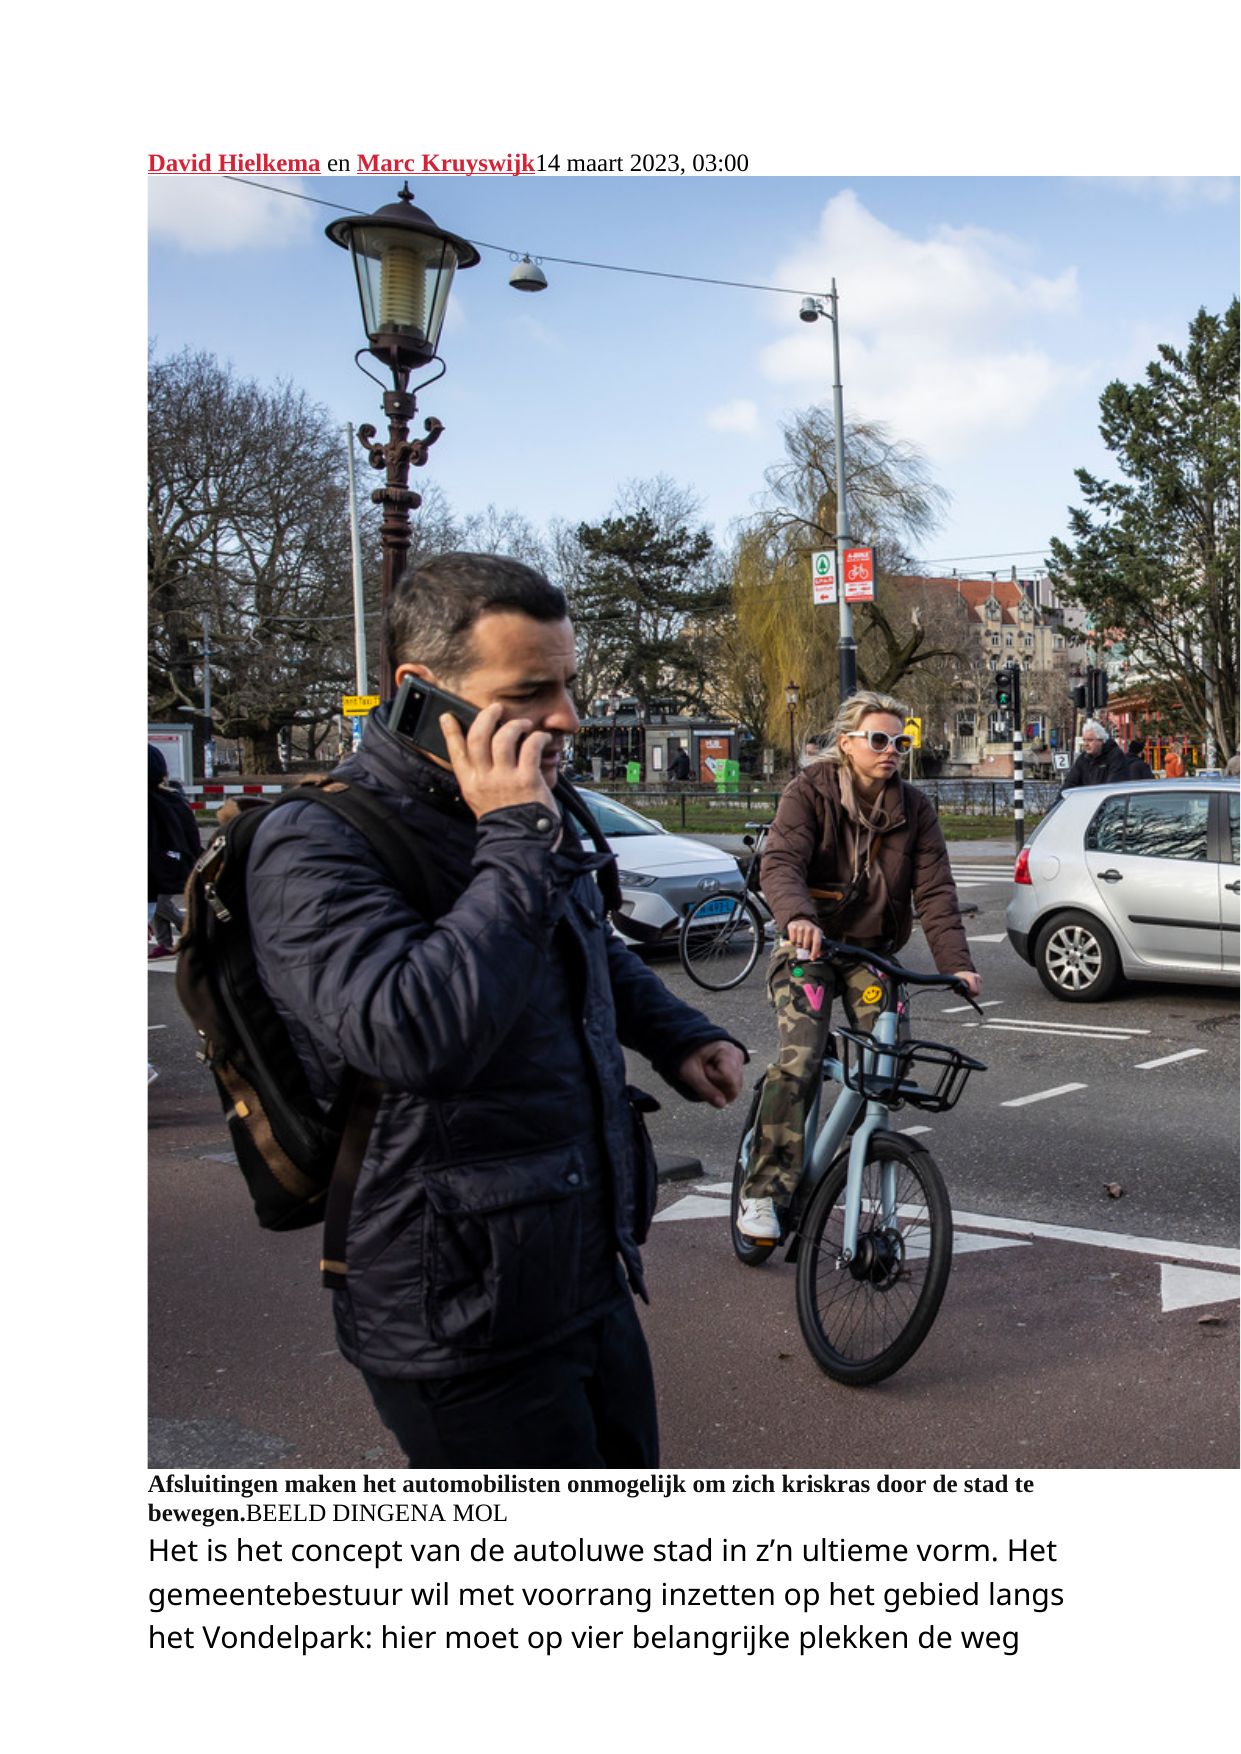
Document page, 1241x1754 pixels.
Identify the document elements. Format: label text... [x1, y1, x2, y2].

text Afsluitingen maken het automobilisten onmogelijk om zich kriskras door de stad te bewegen.BEELD DINGENA MOL [148, 1469, 1093, 1527]
text David Hielkema en Marc Kruyswijk14 maart 2023, 03:00 [148, 148, 1093, 176]
picture [147, 176, 1241, 1469]
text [148, 1527, 1093, 1658]
